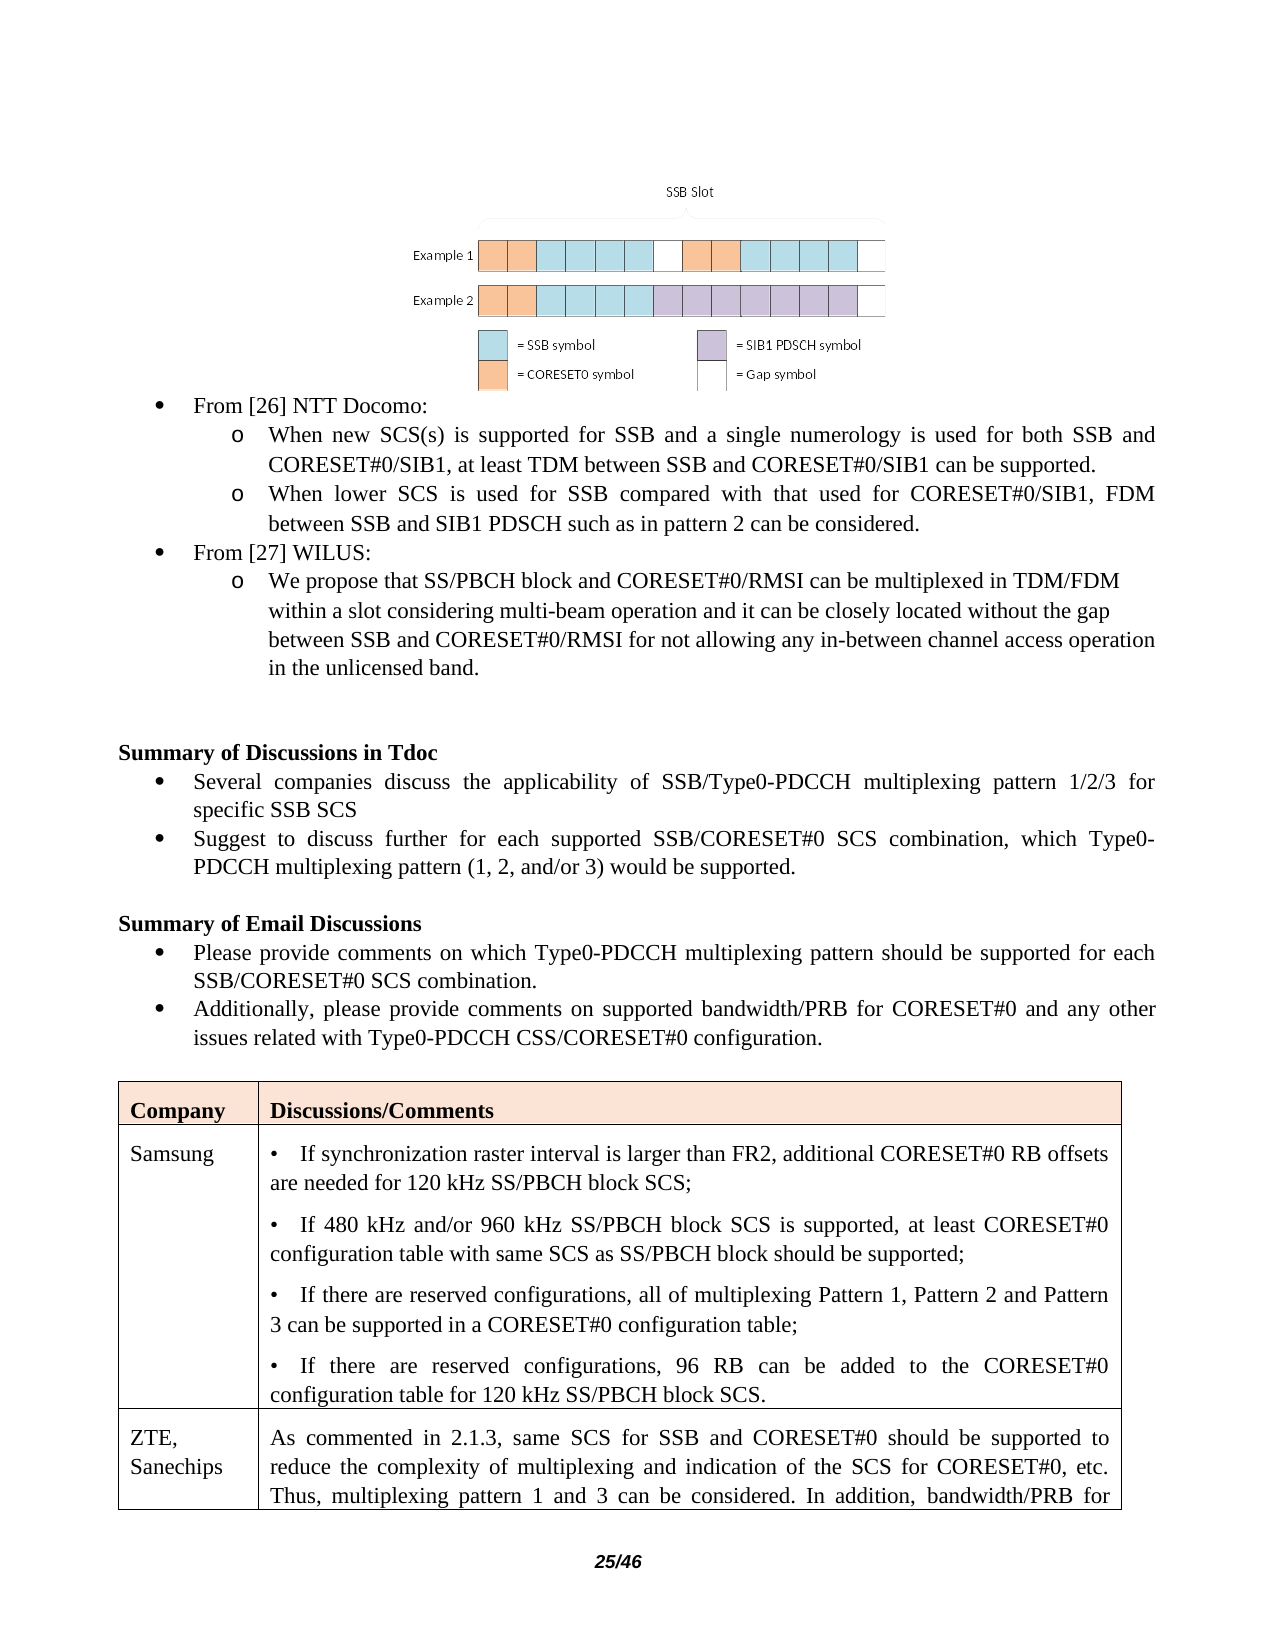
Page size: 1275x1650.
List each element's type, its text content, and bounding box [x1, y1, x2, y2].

list Several companies discuss the applicability of SSB/Type0-PDCCH multiplexing pattern 1/2/3 for specific SSB SCS [156, 768, 1157, 823]
table_cell ZTE, Sanechips [119, 1409, 258, 1509]
list From [27] WILUS: [156, 538, 1157, 565]
table_cell • If synchronization raster interval is larger than FR2, additional CORESET#0 RB offsets are needed for 120 kHz SS/PBCH block SCS; • If 480 kHz and/or 960 kHz SS/PBCH block SCS is supported, at least CORESET#0 configuration table with same SCS as SS/PBCH block should be supported; • If there are reserved configurations, all of multiplexing Pattern 1, Pattern 2 and Pattern 3 can be supported in a CORESET#0 configuration table; • If there are reserved configurations, 96 RB can be added to the CORESET#0 configuration table for 120 kHz SS/PBCH block SCS. [259, 1125, 1121, 1408]
list Please provide comments on which Type0-PDCCH multiplexing pattern should be supported for each SSB/CORESET#0 SCS combination. [156, 938, 1157, 993]
text Summary of Discussions in Tdoc [118, 739, 1157, 766]
list Additionally, please provide comments on supported bandwidth/PRB for CORESET#0 and any other issues related with Type0-PDCCH CSS/CORESET#0 configuration. [156, 995, 1157, 1050]
list When lower SCS is used for SSB compared with that used for CORESET#0/SIB1, FDM between SSB and SIB1 PDSCH such as in pattern 2 can be considered. [231, 480, 1157, 536]
list From [26] NTT Docomo: [156, 393, 1157, 419]
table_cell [259, 1409, 1121, 1509]
list We propose that SS/PBCH block and CORESET#0/RMSI can be multiplexed in TDM/FDM within a slot considering multi-beam operation and it can be closely located without the gap between SSB and CORESET#0/RMSI for not allowing any in-between channel access operation in the unlicensed band. [231, 567, 1157, 681]
table_cell Samsung [119, 1125, 258, 1408]
list Suggest to discuss further for each supported SSB/CORESET#0 SCS combination, which Type0-PDCCH multiplexing pattern (1, 2, and/or 3) would be supported. [156, 825, 1157, 879]
table_header Company [119, 1082, 258, 1123]
text Summary of Email Discussions [118, 910, 1157, 936]
list When new SCS(s) is supported for SSB and a single numerology is used for both SSB and CORESET#0/SIB1, at least TDM between SSB and CORESET#0/SIB1 can be supported. [231, 421, 1157, 478]
table_header Discussions/Comments [259, 1082, 1121, 1123]
